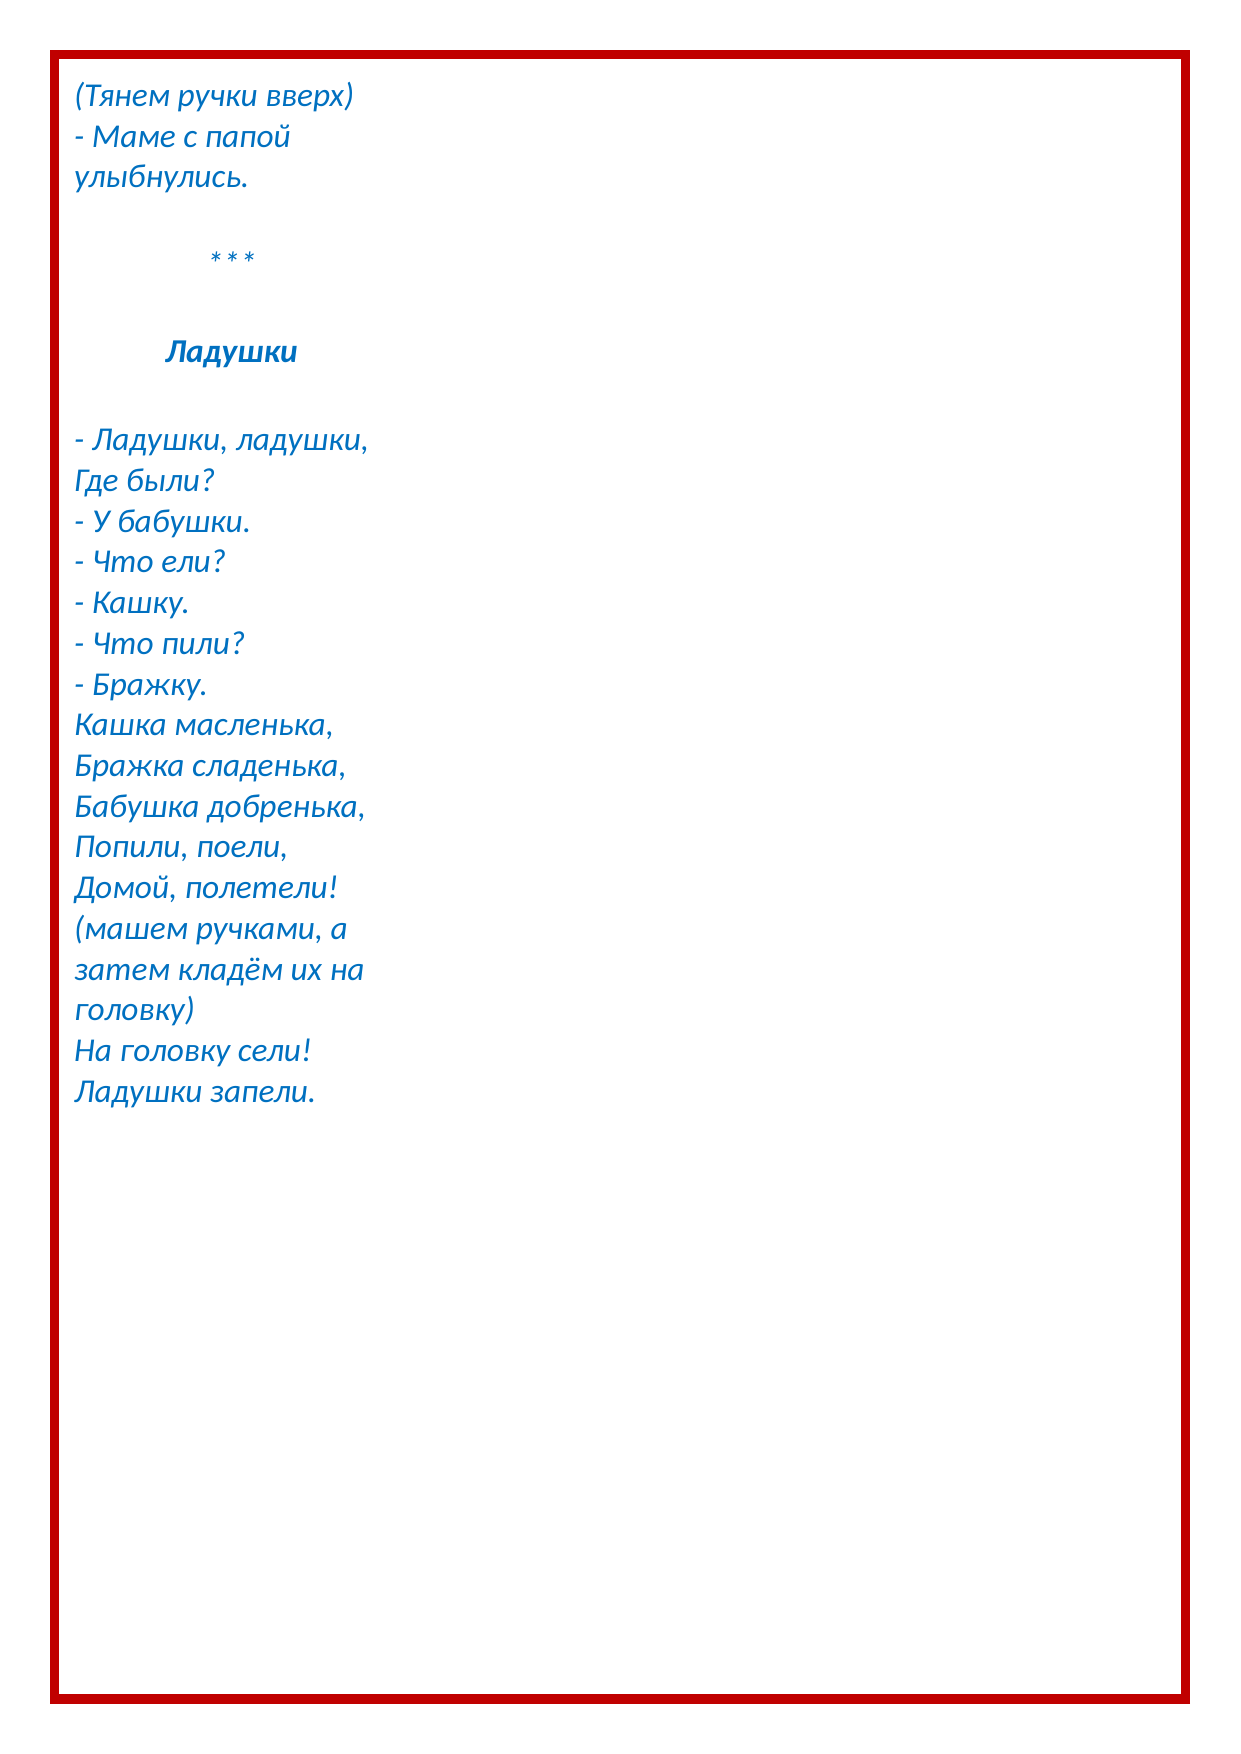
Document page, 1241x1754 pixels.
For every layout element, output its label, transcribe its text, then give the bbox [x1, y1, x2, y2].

text Ладушки [74, 331, 389, 371]
text *** [74, 243, 389, 284]
text - Ладушки, ладушки, Где были? - У бабушки. - Что ели? - Кашку. - Что пили? - Бражку. Кашка масленька, Бражка сладенька, Бабушка добренька, Попили, поели, Домой, полетели! (машем ручками, а затем кладём их на головку) На головку сели! Ладушки запели. [74, 418, 389, 1111]
